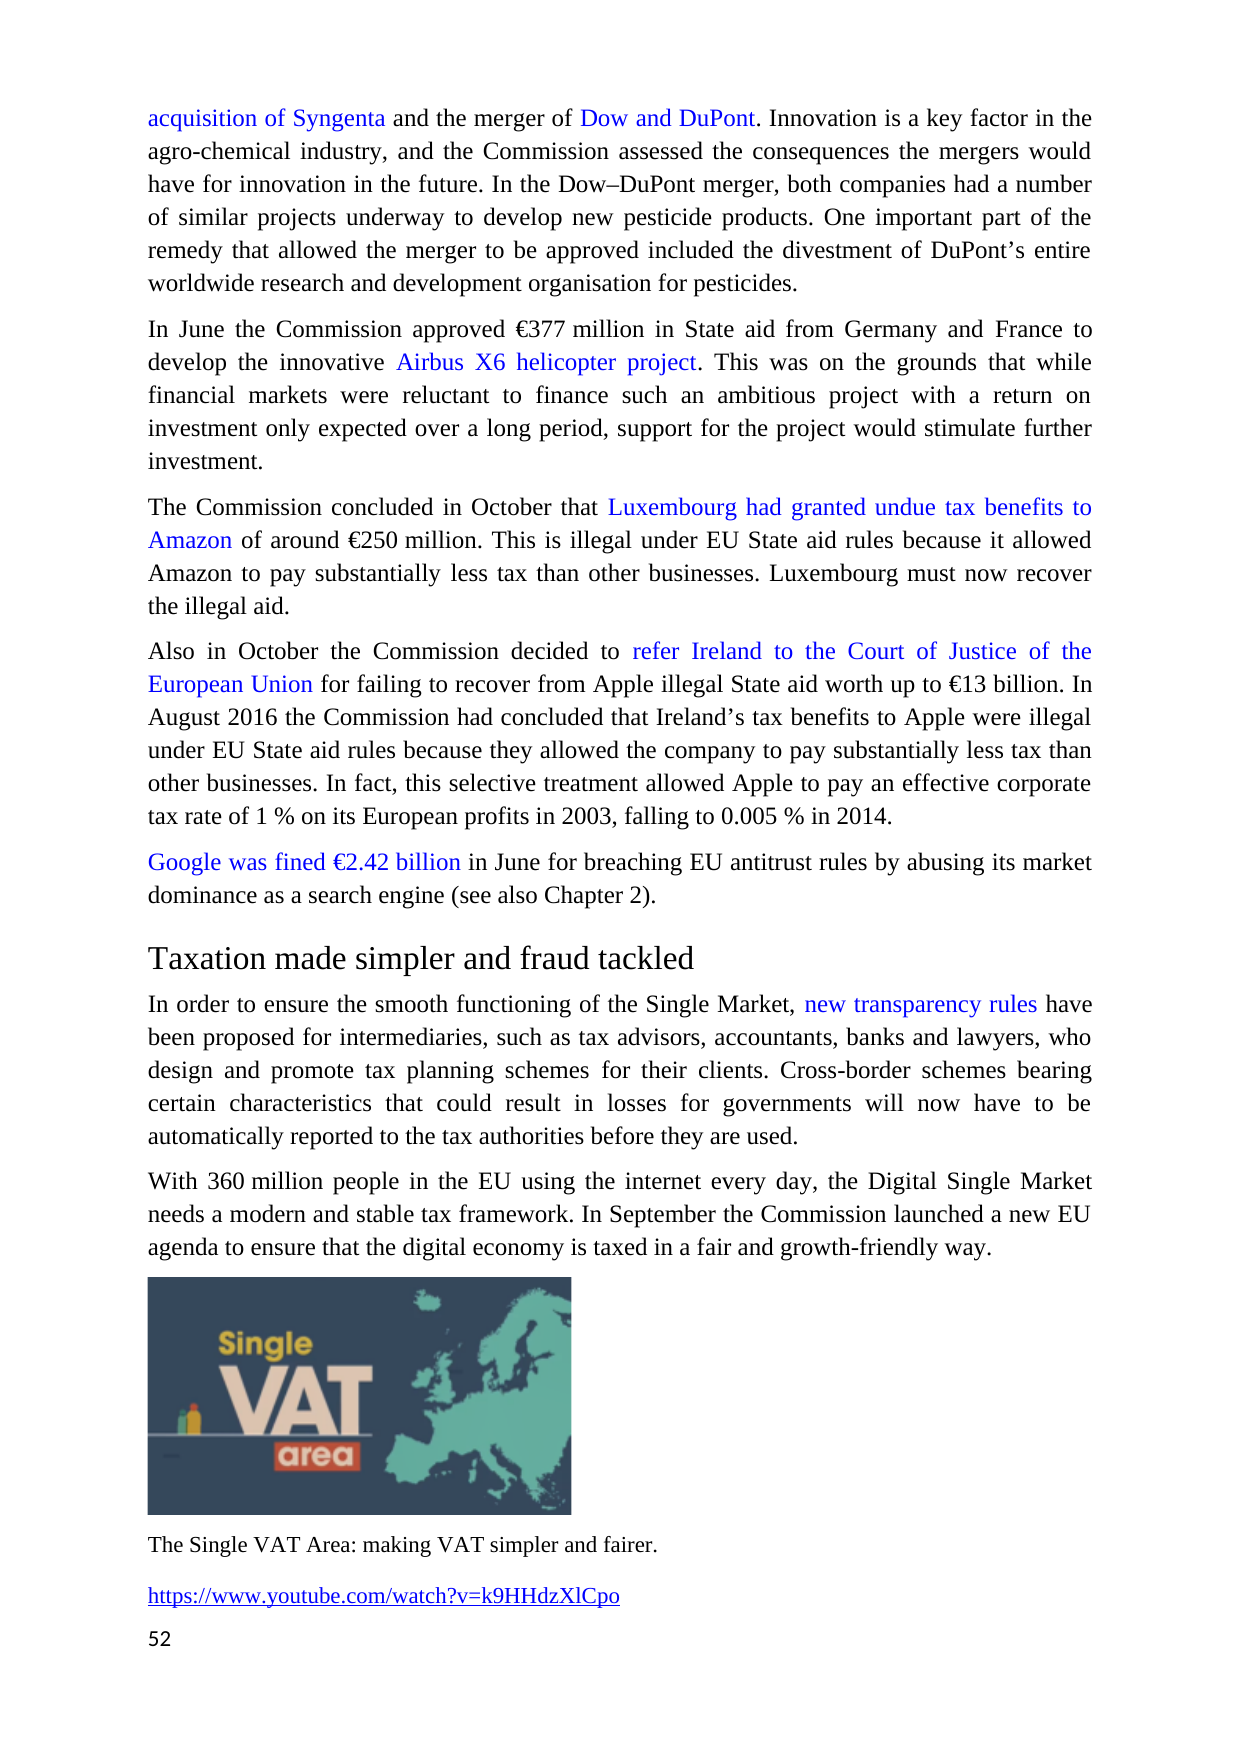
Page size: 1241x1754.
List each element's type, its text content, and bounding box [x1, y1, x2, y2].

text The Single VAT Area: making VAT simpler and fairer. [148, 1531, 1093, 1557]
text In June the Commission approved €377 million in State aid from Germany and France to develop the innovative Airbus X6 helicopter project. This was on the grounds that while financial markets were reluctant to finance such an ambitious project with a return on investment only expected over a long period, support for the project would stimulate further investment. [148, 314, 1093, 475]
text Google was fined €2.42 billion in June for breaching EU antitrust rules by abusing its market dominance as a search engine (see also Chapter 2). [148, 847, 1093, 909]
text Also in October the Commission decided to refer Ireland to the Court of Justice of the European Union for failing to recover from Apple illegal State aid worth up to €13 billion. In August 2016 the Commission had concluded that Ireland’s tax benefits to Apple were illegal under EU State aid rules because they allowed the company to pay substantially less tax than other businesses. In fact, this selective treatment allowed Apple to pay an effective corporate tax rate of 1 % on its European profits in 2003, falling to 0.005 % in 2014. [148, 636, 1093, 830]
text With 360 million people in the EU using the internet every day, the Digital Single Market needs a modern and stable tax framework. In September the Commission launched a new EU agenda to ensure that the digital economy is taxed in a fair and growth-friendly way. [148, 1166, 1093, 1261]
text https://www.youtube.com/watch?v=k9HHdzXlCpo [148, 1582, 1093, 1608]
picture [147, 1277, 572, 1515]
text In order to ensure the smooth functioning of the Single Market, new transparency rules have been proposed for intermediaries, such as tax advisors, accountants, banks and lawyers, who design and promote tax planning schemes for their clients. Cross-border schemes bearing certain characteristics that could result in losses for governments will now have to be automatically reported to the tax authorities before they are used. [148, 989, 1093, 1149]
text The Commission concluded in October that Luxembourg had granted undue tax benefits to Amazon of around €250 million. This is illegal under EU State aid rules because it allowed Amazon to pay substantially less tax than other businesses. Luxembourg must now recover the illegal aid. [148, 492, 1093, 619]
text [148, 103, 1093, 297]
title Taxation made simpler and fraud tackled [148, 938, 1093, 976]
